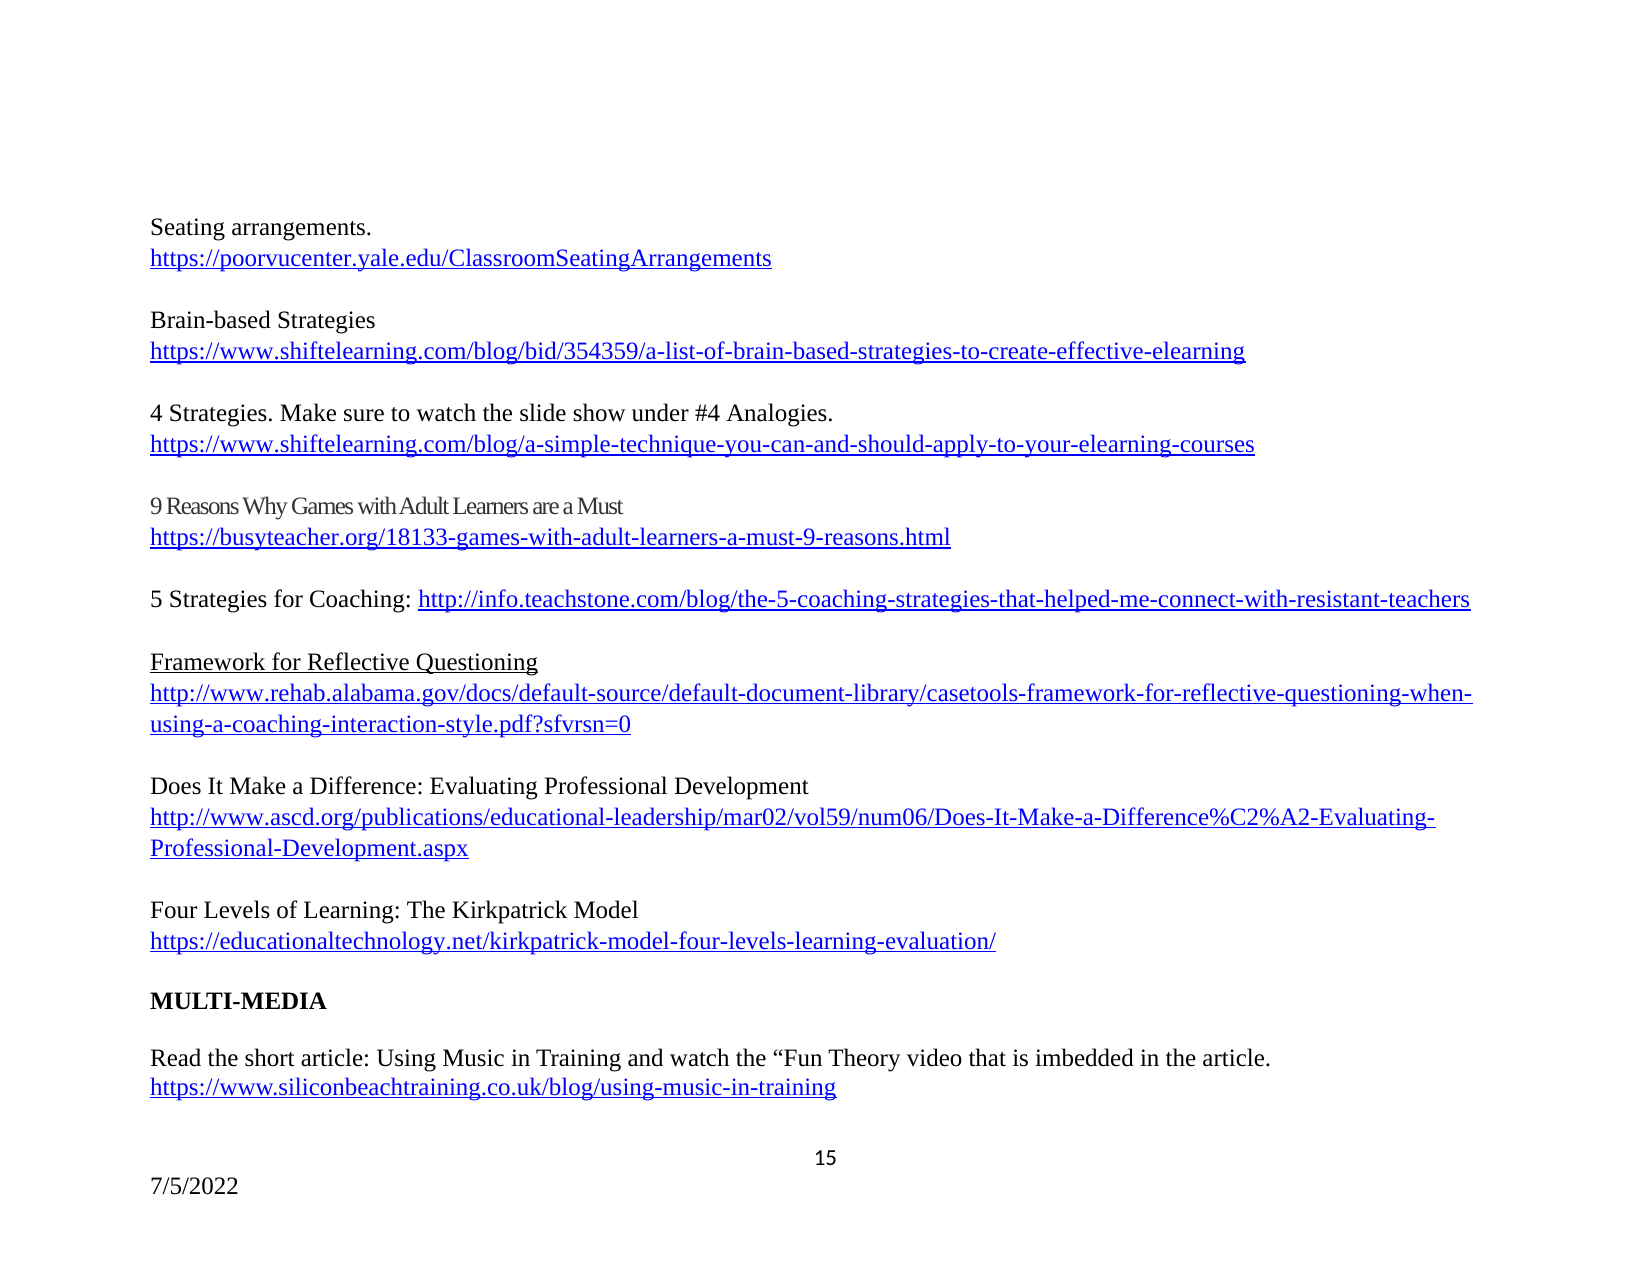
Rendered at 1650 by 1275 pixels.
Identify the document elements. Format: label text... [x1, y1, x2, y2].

text http://www.rehab.alabama.gov/docs/default-source/default-document-library/casetools-framework-for-reflective-questioning-when-using-a-coaching-interaction-style.pdf?sfvrsn=0 [150, 678, 1500, 737]
subtitle Read the short article: Using Music in Training and watch the “Fun Theory video that is imbedded in the article. https://www.siliconbeachtraining.co.uk/blog/using-music-in-training [150, 1043, 1500, 1101]
text 5 Strategies for Coaching: http://info.teachstone.com/blog/the-5-coaching-strategies-that-helped-me-connect-with-resistant-teachers [150, 584, 1500, 613]
text Four Levels of Learning: The Kirkpatrick Model [150, 895, 1500, 924]
text Framework for Reflective Questioning [150, 647, 1500, 675]
text Brain-based Strategies [150, 305, 1500, 334]
text 4 Strategies. Make sure to watch the slide show under #4 Analogies. [150, 398, 1500, 427]
text 9 Reasons Why Games with Adult Learners are a Must [150, 491, 1500, 520]
text Does It Make a Difference: Evaluating Professional Development [150, 771, 1500, 799]
text http://www.ascd.org/publications/educational-leadership/mar02/vol59/num06/Does-It-Make-a-Difference%C2%A2-Evaluating-Professional-Development.aspx [150, 802, 1500, 862]
subtitle MULTI-MEDIA [150, 986, 1500, 1014]
text https://poorvucenter.yale.edu/ClassroomSeatingArrangements [150, 243, 1500, 272]
text https://educationaltechnology.net/kirkpatrick-model-four-levels-learning-evaluation/ [150, 926, 1500, 955]
text https://www.shiftelearning.com/blog/bid/354359/a-list-of-brain-based-strategies-to-create-effective-elearning [150, 336, 1500, 365]
text Seating arrangements. [150, 212, 1500, 241]
text https://www.shiftelearning.com/blog/a-simple-technique-you-can-and-should-apply-to-your-elearning-courses [150, 429, 1500, 458]
text https://busyteacher.org/18133-games-with-adult-learners-a-must-9-reasons.html [150, 522, 1500, 551]
